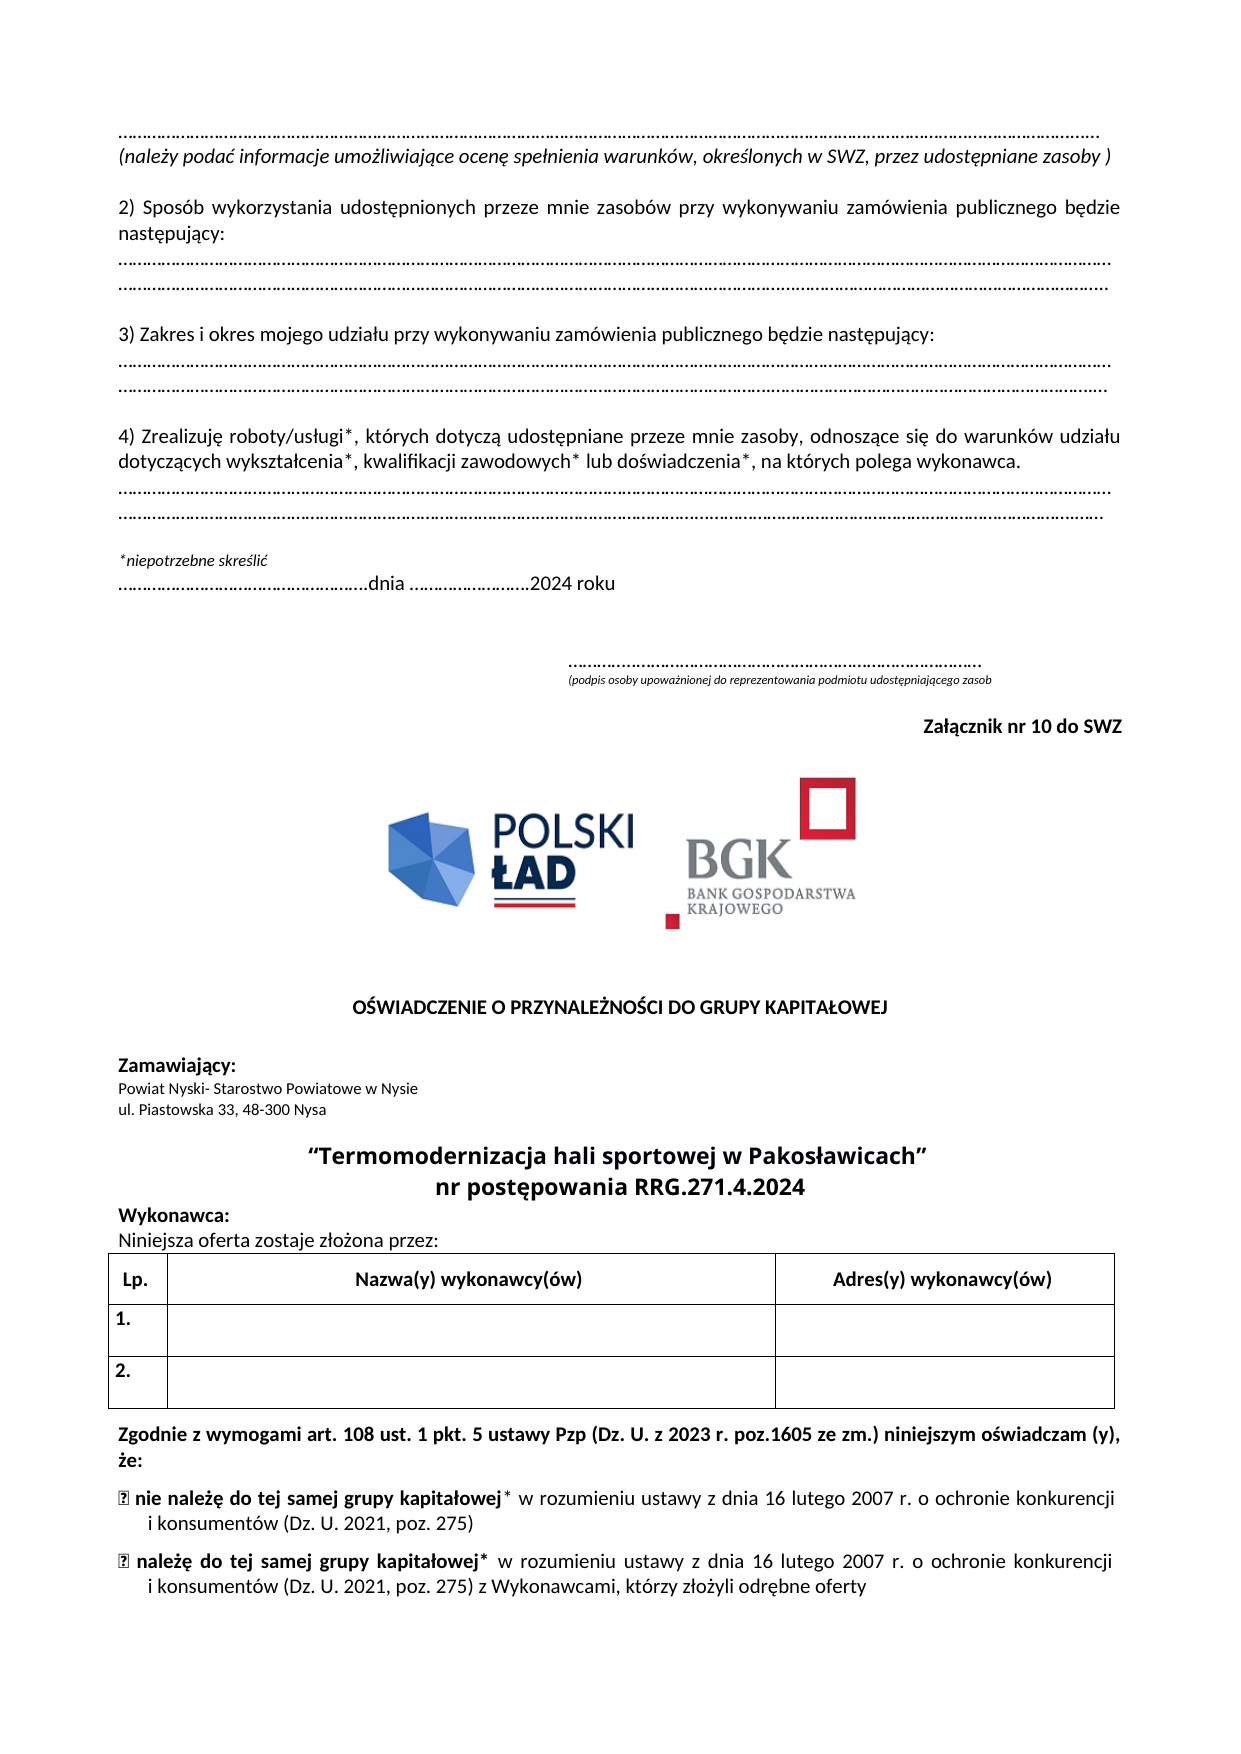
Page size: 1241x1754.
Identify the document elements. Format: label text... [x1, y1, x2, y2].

text …………………………………………….dnia …………………….2024 roku [118, 571, 1122, 596]
text 2) Sposób wykorzystania udostępnionych przeze mnie zasobów przy wykonywaniu zamówienia publicznego będzie następujący: [118, 194, 1122, 245]
text 3) Zakres i okres mojego udziału przy wykonywaniu zamówienia publicznego będzie następujący: [118, 321, 1122, 347]
text *niepotrzebne skreślić [118, 550, 1122, 571]
table_cell [168, 1305, 775, 1356]
table_header Nazwa(y) wykonawcy(ów) [168, 1254, 775, 1304]
table_cell [776, 1305, 1114, 1356]
text …………………………………………………………………………………………………………………………………………………………………………………………………………………………………………………………………………………………………………………...……………………………………………………….. [118, 245, 1122, 296]
text Zamawiający: [118, 1053, 1122, 1078]
text Niniejsza oferta zostaje złożona przez: [118, 1227, 1122, 1253]
text Załącznik nr 10 do SWZ [118, 713, 1122, 738]
table_header Lp. [109, 1254, 167, 1304]
table_cell [776, 1357, 1114, 1408]
text (należy podać informacje umożliwiające ocenę spełnienia warunków, określonych w SWZ, przez udostępniane zasoby ) [118, 143, 1122, 169]
text …………………………………………………………………………………………………………………………………………………………………………………………………………………………………………………………………………………………………...………………………………………………………………….…… [118, 474, 1122, 525]
text ……………………………………………………………………………………………………………………………………………………………………………………………………………………………………………………………………………………………………………….………………………………………………………….… [118, 347, 1122, 398]
text Zgodnie z wymogami art. 108 ust. 1 pkt. 5 ustawy Pzp (Dz. U. z 2023 r. poz.1605 ze zm.) niniejszym oświadczam (y), że: [118, 1422, 1122, 1472]
table_cell [168, 1357, 775, 1408]
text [118, 118, 1122, 143]
text Powiat Nyski- Starostwo Powiatowe w Nysie [118, 1078, 1122, 1098]
text  nie należę do tej samej grupy kapitałowej* w rozumieniu ustawy z dnia 16 lutego 2007 r. o ochronie konkurencji i konsumentów (Dz. U. 2021, poz. 275) [118, 1485, 1122, 1536]
text …………..……………………………………………………………… [568, 647, 1122, 672]
text (podpis osoby upoważnionej do reprezentowania podmiotu udostępniającego zasob [568, 672, 1122, 687]
text OŚWIADCZENIE O PRZYNALEŻNOŚCI DO GRUPY KAPITAŁOWEJ [118, 994, 1122, 1027]
table_cell 1. [109, 1305, 167, 1356]
text  należę do tej samej grupy kapitałowej* w rozumieniu ustawy z dnia 16 lutego 2007 r. o ochronie konkurencji i konsumentów (Dz. U. 2021, poz. 275) z Wykonawcami, którzy złożyli odrębne oferty [118, 1548, 1122, 1599]
text 4) Zrealizuję roboty/usługi*, których dotyczą udostępniane przeze mnie zasoby, odnoszące się do warunków udziału dotyczących wykształcenia*, kwalifikacji zawodowych* lub doświadczenia*, na których polega wykonawca. [118, 423, 1122, 474]
table_cell 2. [109, 1357, 167, 1408]
text “Termomodernizacja hali sportowej w Pakosławicach” nr postępowania RRG.271.4.2024 [118, 1139, 1122, 1202]
text Wykonawca: [118, 1202, 1122, 1227]
text ul. Piastowska 33, 48-300 Nysa [118, 1099, 1122, 1119]
table_header Adres(y) wykonawcy(ów) [776, 1254, 1114, 1304]
